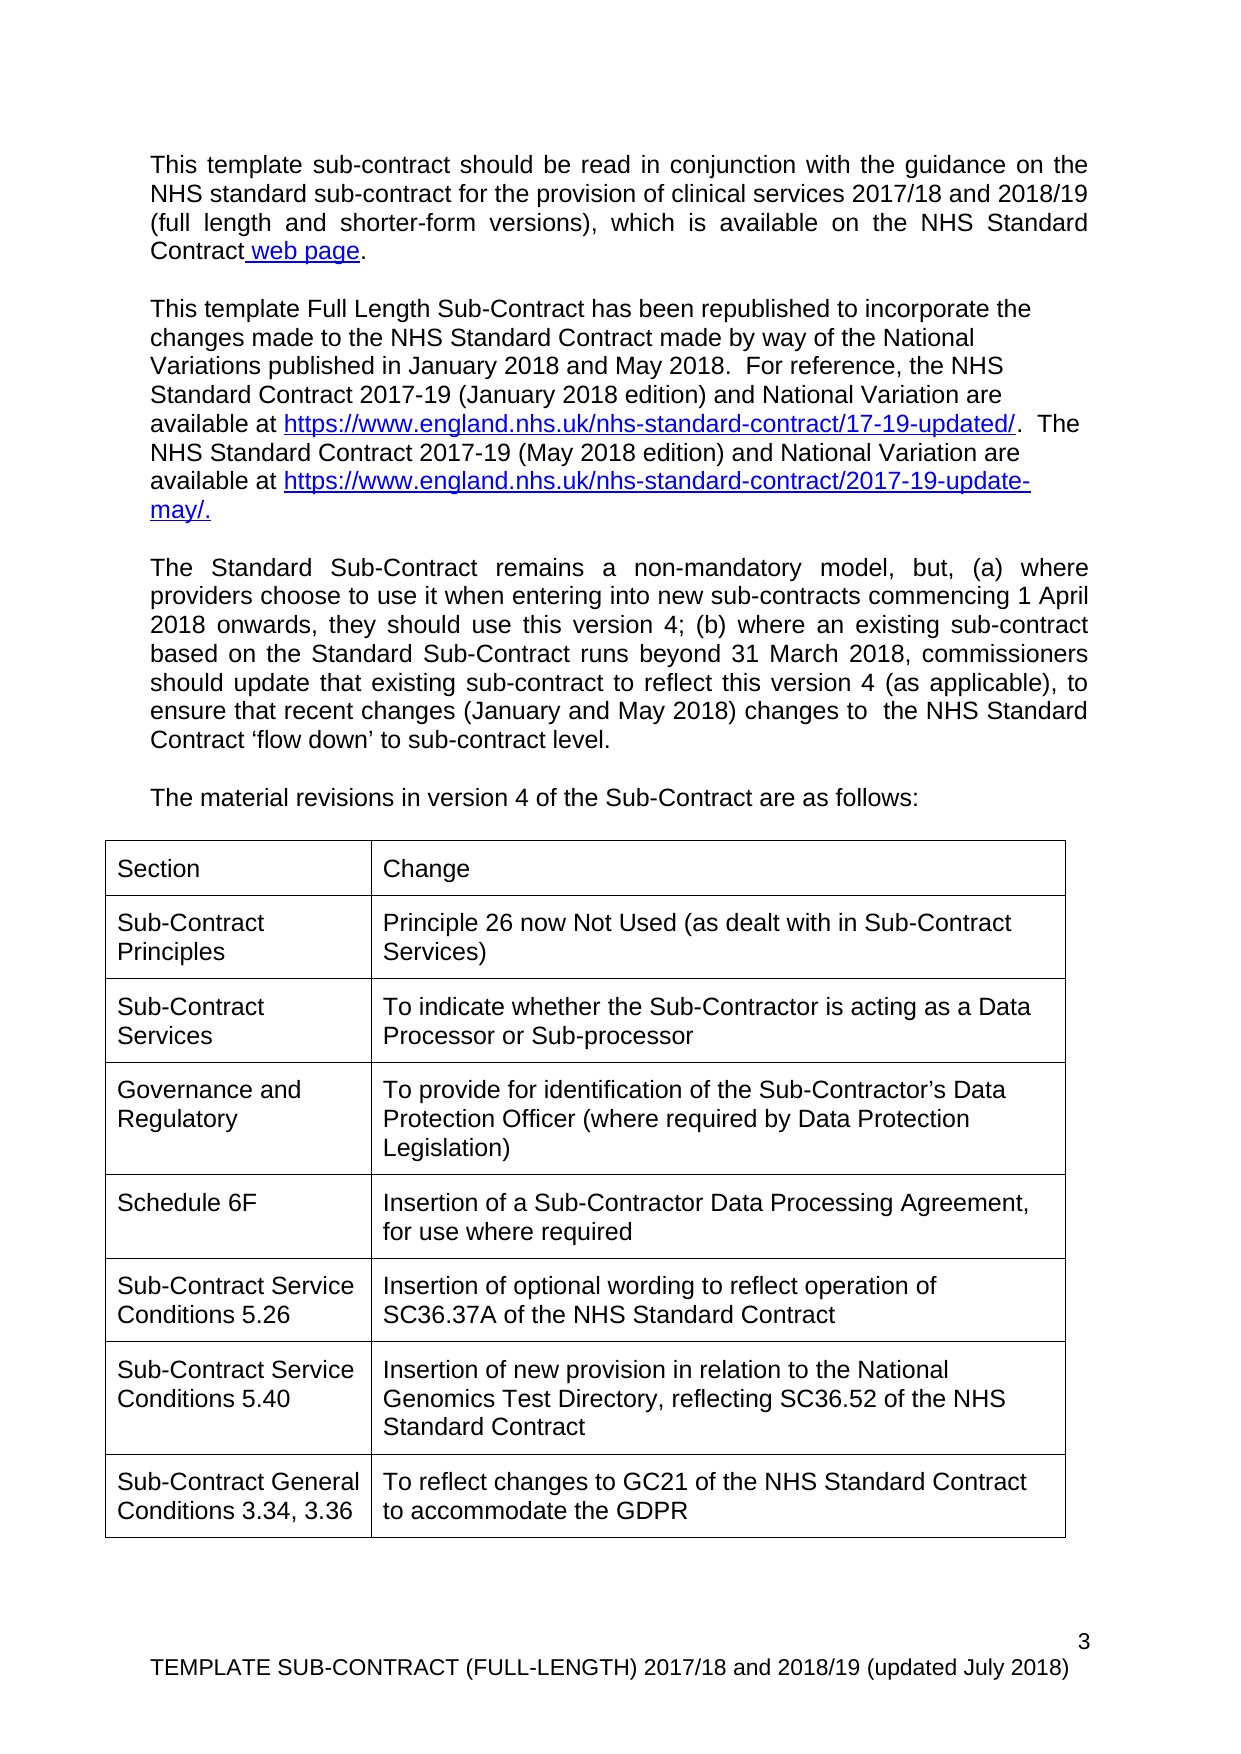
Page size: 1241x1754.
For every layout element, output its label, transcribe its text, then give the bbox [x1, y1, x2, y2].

table_cell Sub-Contract Service Conditions 5.40 [106, 1342, 371, 1453]
table_cell Schedule 6F [106, 1175, 371, 1258]
table_cell Sub-Contract Service Conditions 5.26 [106, 1259, 371, 1341]
table_cell To indicate whether the Sub-Contractor is acting as a Data Processor or Sub-processor [372, 979, 1065, 1062]
table_cell Principle 26 now Not Used (as dealt with in Sub-Contract Services) [372, 896, 1065, 978]
table_cell To reflect changes to GC21 of the NHS Standard Contract to accommodate the GDPR [372, 1455, 1065, 1537]
table_cell Sub-Contract Services [106, 979, 371, 1062]
table_cell Governance and Regulatory [106, 1063, 371, 1174]
table_cell Insertion of optional wording to reflect operation of SC36.37A of the NHS Standard Contract [372, 1259, 1065, 1341]
text This template sub-contract should be read in conjunction with the guidance on the NHS standard sub-contract for the provision of clinical services 2017/18 and 2018/19 (full length and shorter-form versions), which is available on the NHS Standard Contract web page. [150, 150, 1090, 265]
text The material revisions in version 4 of the Sub-Contract are as follows: [150, 782, 1090, 811]
table_header Section [106, 841, 371, 895]
text The Standard Sub-Contract remains a non-mandatory model, but, (a) where providers choose to use it when entering into new sub-contracts commencing 1 April 2018 onwards, they should use this version 4; (b) where an existing sub-contract based on the Standard Sub-Contract runs beyond 31 March 2018, commissioners should update that existing sub-contract to reflect this version 4 (as applicable), to ensure that recent changes (January and May 2018) changes to the NHS Standard Contract ‘flow down’ to sub-contract level. [150, 552, 1090, 754]
table_cell Insertion of new provision in relation to the National Genomics Test Directory, reflecting SC36.52 of the NHS Standard Contract [372, 1342, 1065, 1453]
table_header Change [372, 841, 1065, 895]
table_cell Sub-Contract Principles [106, 896, 371, 978]
table_cell Sub-Contract General Conditions 3.34, 3.36 [106, 1455, 371, 1537]
text This template Full Length Sub-Contract has been republished to incorporate the changes made to the NHS Standard Contract made by way of the National Variations published in January 2018 and May 2018. For reference, the NHS Standard Contract 2017-19 (January 2018 edition) and National Variation are available at https://www.england.nhs.uk/nhs-standard-contract/17-19-updated/. The NHS Standard Contract 2017-19 (May 2018 edition) and National Variation are available at https://www.england.nhs.uk/nhs-standard-contract/2017-19-update-may/. [150, 294, 1090, 524]
table_cell Insertion of a Sub-Contractor Data Processing Agreement, for use where required [372, 1175, 1065, 1258]
table_cell To provide for identification of the Sub-Contractor’s Data Protection Officer (where required by Data Protection Legislation) [372, 1063, 1065, 1174]
